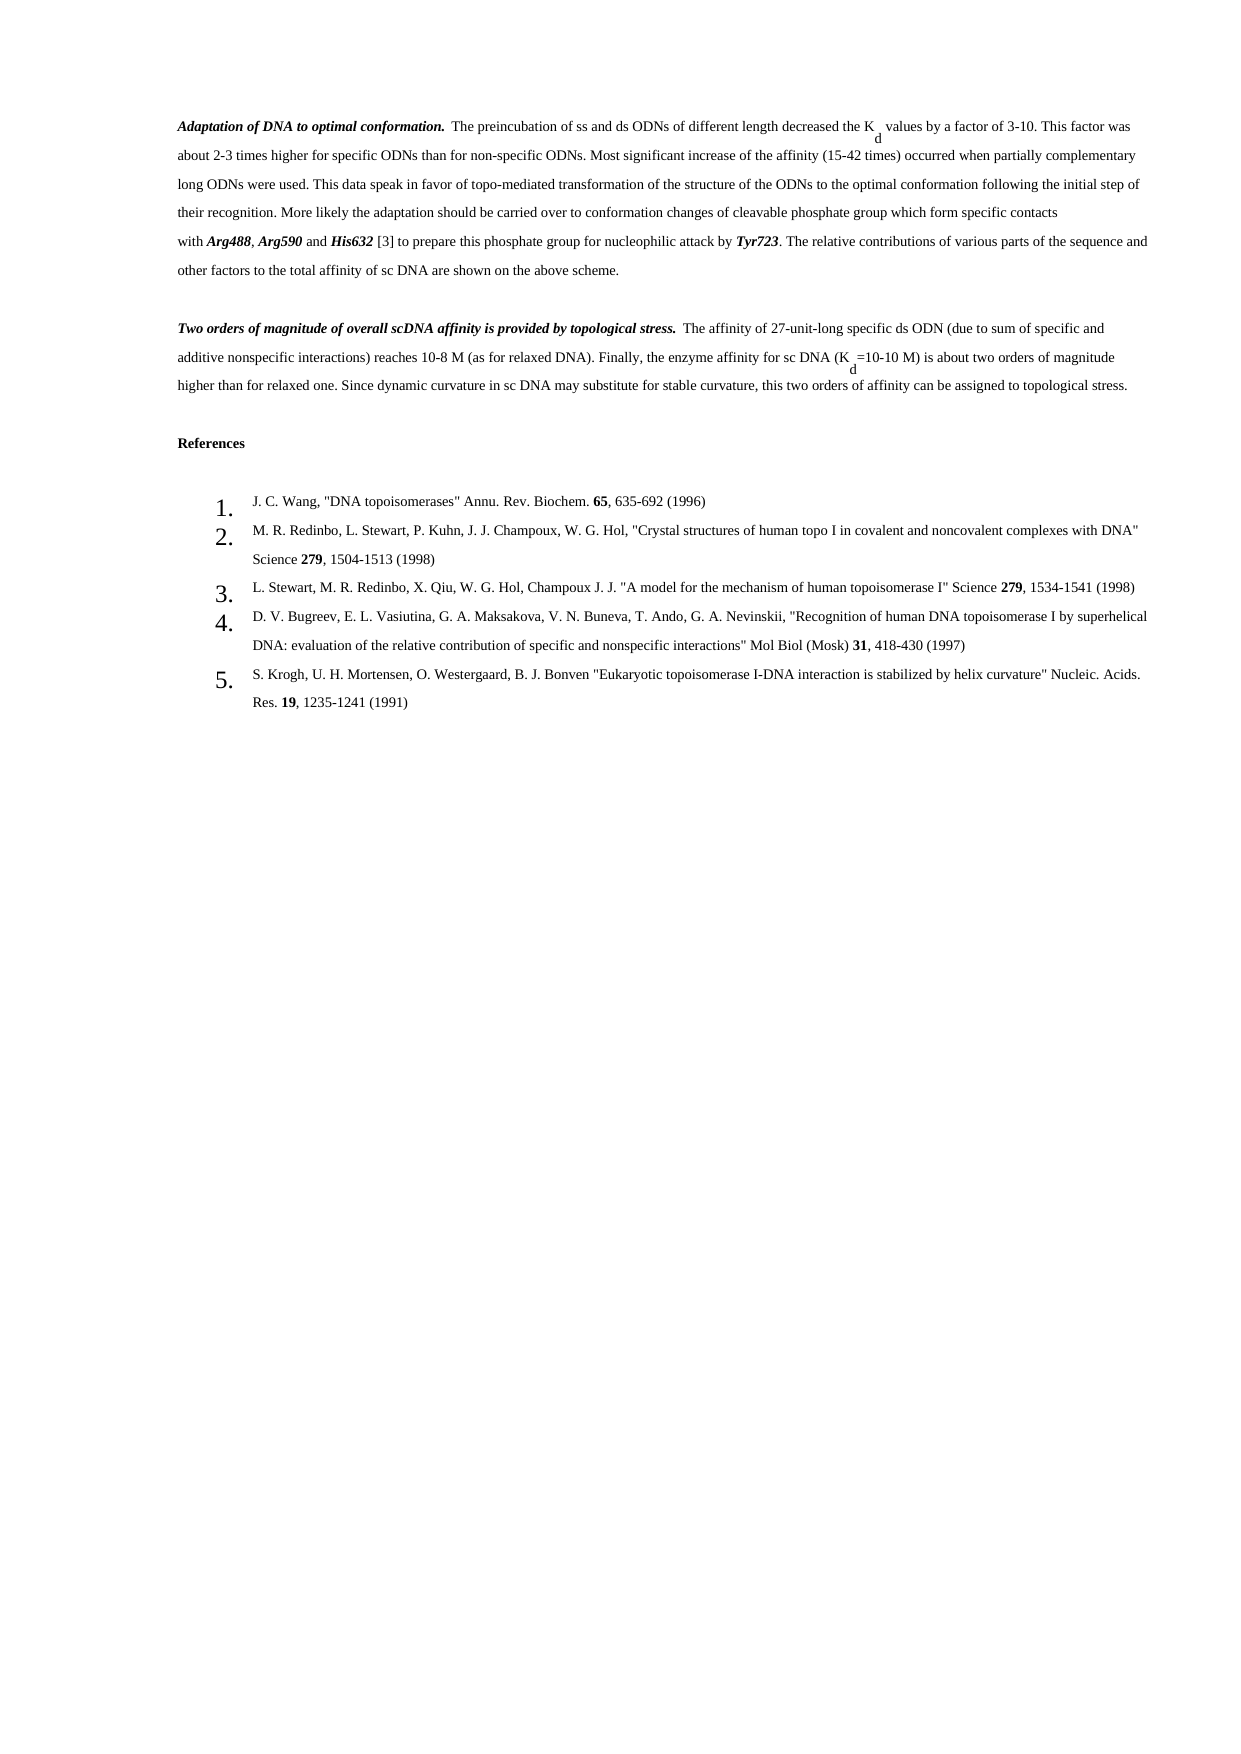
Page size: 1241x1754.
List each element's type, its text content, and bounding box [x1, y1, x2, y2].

list J. C. Wang, "DNA topoisomerases" Annu. Rev. Biochem. 65, 635-692 (1996) [215, 493, 1152, 522]
text References [177, 435, 1152, 464]
list M. R. Redinbo, L. Stewart, P. Kuhn, J. J. Champoux, W. G. Hol, "Crystal structures of human topo I in covalent and noncovalent complexes with DNA" Science 279, 1504-1513 (1998) [215, 522, 1152, 579]
text Two orders of magnitude of overall scDNA affinity is provided by topological stress. The affinity of 27-unit-long specific ds ODN (due to sum of specific and additive nonspecific interactions) reaches 10-8 M (as for relaxed DNA). Finally, the enzyme affinity for sc DNA (Kd=10-10 M) is about two orders of magnitude higher than for relaxed one. Since dynamic curvature in sc DNA may substitute for stable curvature, this two orders of affinity can be assigned to topological stress. [177, 320, 1152, 406]
list L. Stewart, M. R. Redinbo, X. Qiu, W. G. Hol, Champoux J. J. "A model for the mechanism of human topoisomerase I" Science 279, 1534-1541 (1998) [215, 579, 1152, 608]
text Adaptation of DNA to optimal conformation. The preincubation of ss and ds ODNs of different length decreased the Kd values by a factor of 3-10. This factor was about 2-3 times higher for specific ODNs than for non-specific ODNs. Most significant increase of the affinity (15-42 times) occurred when partially complementary long ODNs were used. This data speak in favor of topo-mediated transformation of the structure of the ODNs to the optimal conformation following the initial step of their recognition. More likely the adaptation should be carried over to conformation changes of cleavable phosphate group which form specific contacts with Arg488, Arg590 and His632 [3] to prepare this phosphate group for nucleophilic attack by Tyr723. The relative contributions of various parts of the sequence and other factors to the total affinity of sc DNA are shown on the above scheme. [177, 118, 1152, 291]
list S. Krogh, U. H. Mortensen, O. Westergaard, B. J. Bonven "Eukaryotic topoisomerase I-DNA interaction is stabilized by helix curvature" Nucleic. Acids. Res. 19, 1235-1241 (1991) [215, 666, 1152, 723]
list D. V. Bugreev, E. L. Vasiutina, G. A. Maksakova, V. N. Buneva, T. Ando, G. A. Nevinskii, "Recognition of human DNA topoisomerase I by superhelical DNA: evaluation of the relative contribution of specific and nonspecific interactions" Mol Biol (Mosk) 31, 418-430 (1997) [215, 608, 1152, 666]
